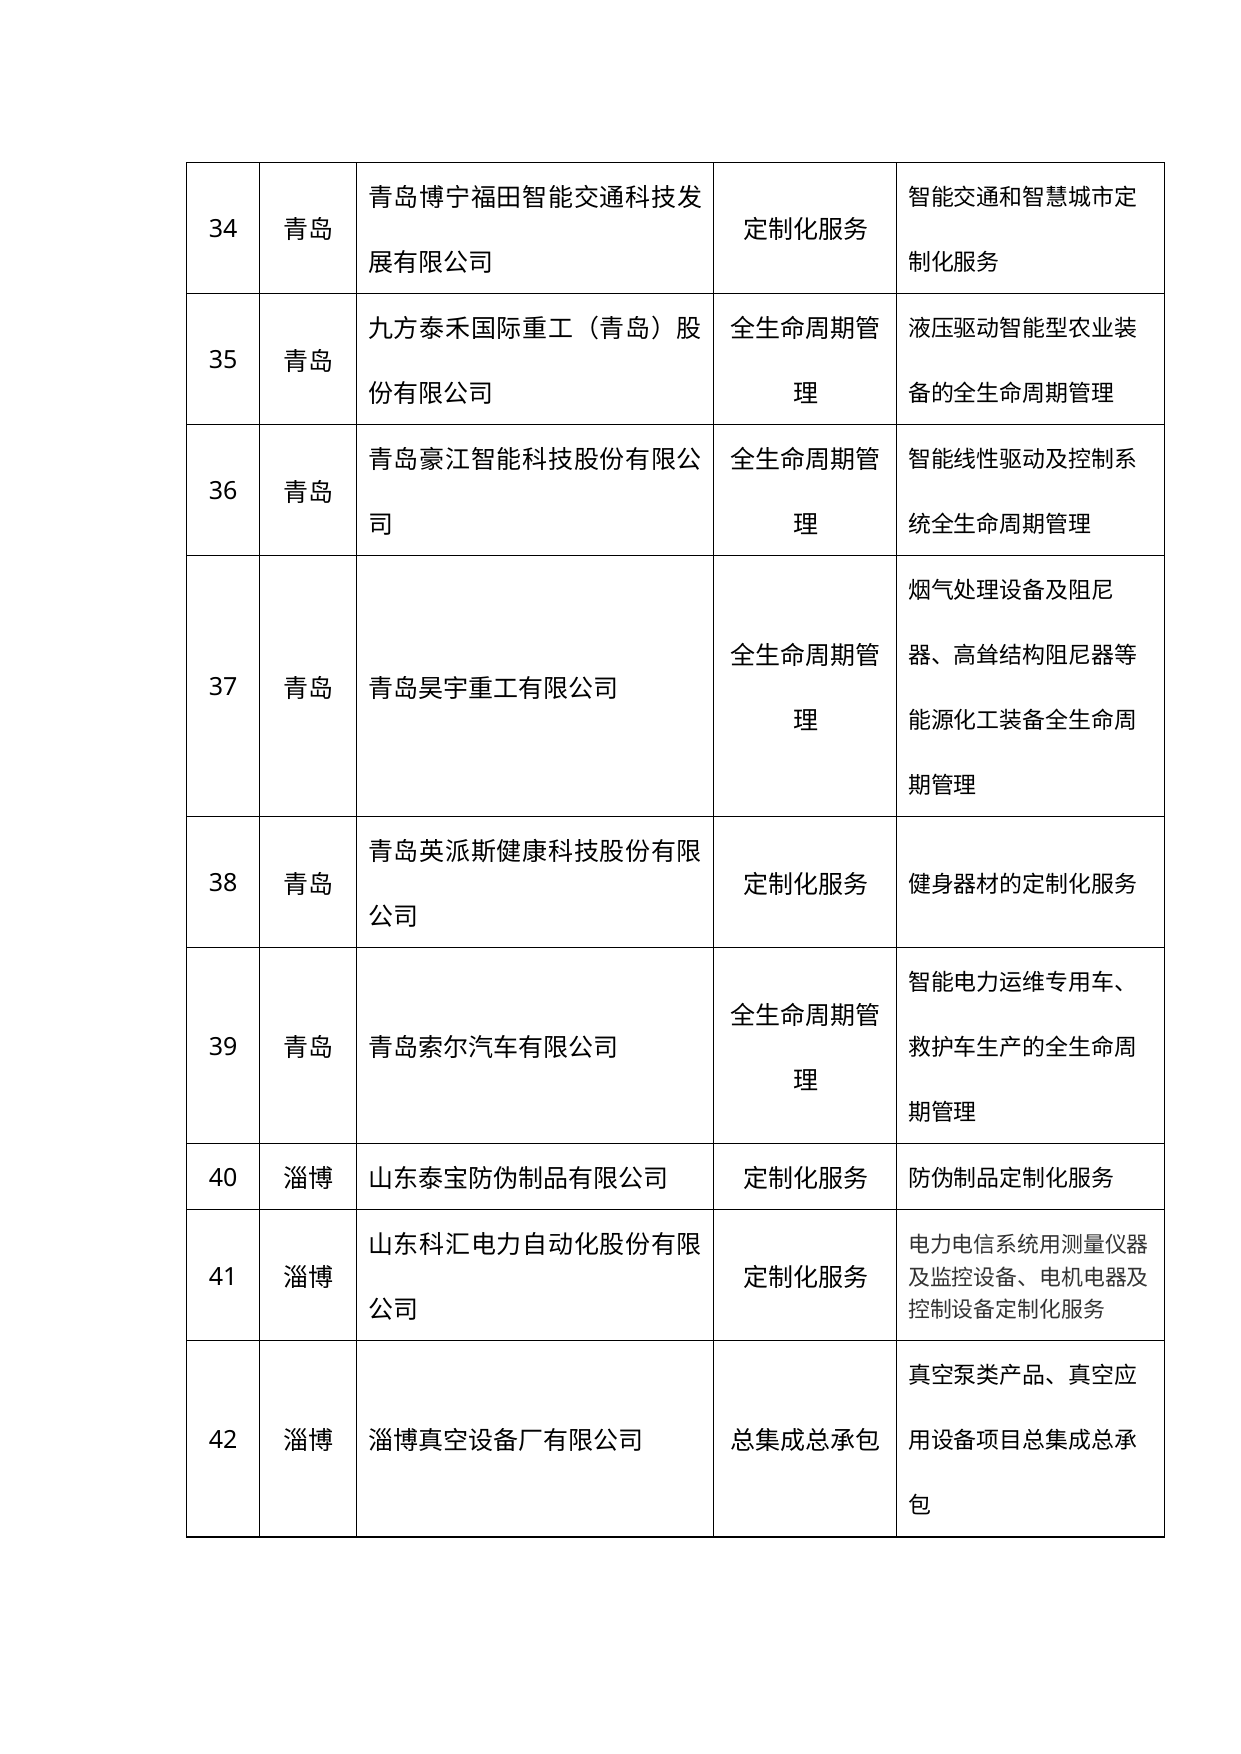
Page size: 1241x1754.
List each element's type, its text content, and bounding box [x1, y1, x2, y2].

table_cell 42 [187, 1341, 259, 1536]
table_cell 淄博真空设备厂有限公司 [357, 1341, 713, 1536]
table_cell 定制化服务 [714, 1210, 896, 1340]
table_cell 淄博 [260, 1341, 356, 1536]
table_cell 定制化服务 [714, 817, 896, 947]
table_cell 全生命周期管理 [714, 556, 896, 816]
table_cell 青岛 [260, 294, 356, 424]
table_cell 健身器材的定制化服务 [897, 817, 1164, 947]
table_cell 智能交通和智慧城市定制化服务 [897, 163, 1164, 293]
table_cell 青岛 [260, 425, 356, 555]
table_cell 青岛 [260, 817, 356, 947]
table_cell 智能电力运维专用车、救护车生产的全生命周期管理 [897, 948, 1164, 1143]
table_cell 液压驱动智能型农业装备的全生命周期管理 [897, 294, 1164, 424]
table_cell 淄博 [260, 1210, 356, 1340]
table_cell 38 [187, 817, 259, 947]
table_cell 37 [187, 556, 259, 816]
table_cell 青岛豪江智能科技股份有限公司 [357, 425, 713, 555]
table_cell 39 [187, 948, 259, 1143]
table_cell 青岛 [260, 163, 356, 293]
table_cell 定制化服务 [714, 163, 896, 293]
table_cell 36 [187, 425, 259, 555]
table_cell 青岛英派斯健康科技股份有限公司 [357, 817, 713, 947]
table_cell 总集成总承包 [714, 1341, 896, 1536]
table_cell 41 [187, 1210, 259, 1340]
table_cell 山东泰宝防伪制品有限公司 [357, 1144, 713, 1209]
table_cell 全生命周期管理 [714, 425, 896, 555]
table_cell 全生命周期管理 [714, 948, 896, 1143]
table_cell 青岛昊宇重工有限公司 [357, 556, 713, 816]
table_cell 40 [187, 1144, 259, 1209]
table_cell 电力电信系统用测量仪器及监控设备、电机电器及控制设备定制化服务 [897, 1210, 1164, 1340]
table_cell 淄博 [260, 1144, 356, 1209]
table_cell 定制化服务 [714, 1144, 896, 1209]
table_cell 烟气处理设备及阻尼器、高耸结构阻尼器等能源化工装备全生命周期管理 [897, 556, 1164, 816]
table_cell 青岛索尔汽车有限公司 [357, 948, 713, 1143]
table_cell 山东科汇电力自动化股份有限公司 [357, 1210, 713, 1340]
table_cell 防伪制品定制化服务 [897, 1144, 1164, 1209]
table_cell 真空泵类产品、真空应用设备项目总集成总承包 [897, 1341, 1164, 1536]
table_cell 全生命周期管理 [714, 294, 896, 424]
table_cell 青岛博宁福田智能交通科技发展有限公司 [357, 163, 713, 293]
table_cell 九方泰禾国际重工（青岛）股份有限公司 [357, 294, 713, 424]
table_cell 青岛 [260, 948, 356, 1143]
table_cell 青岛 [260, 556, 356, 816]
table_cell 智能线性驱动及控制系统全生命周期管理 [897, 425, 1164, 555]
table_cell 35 [187, 294, 259, 424]
table_cell 34 [187, 163, 259, 293]
